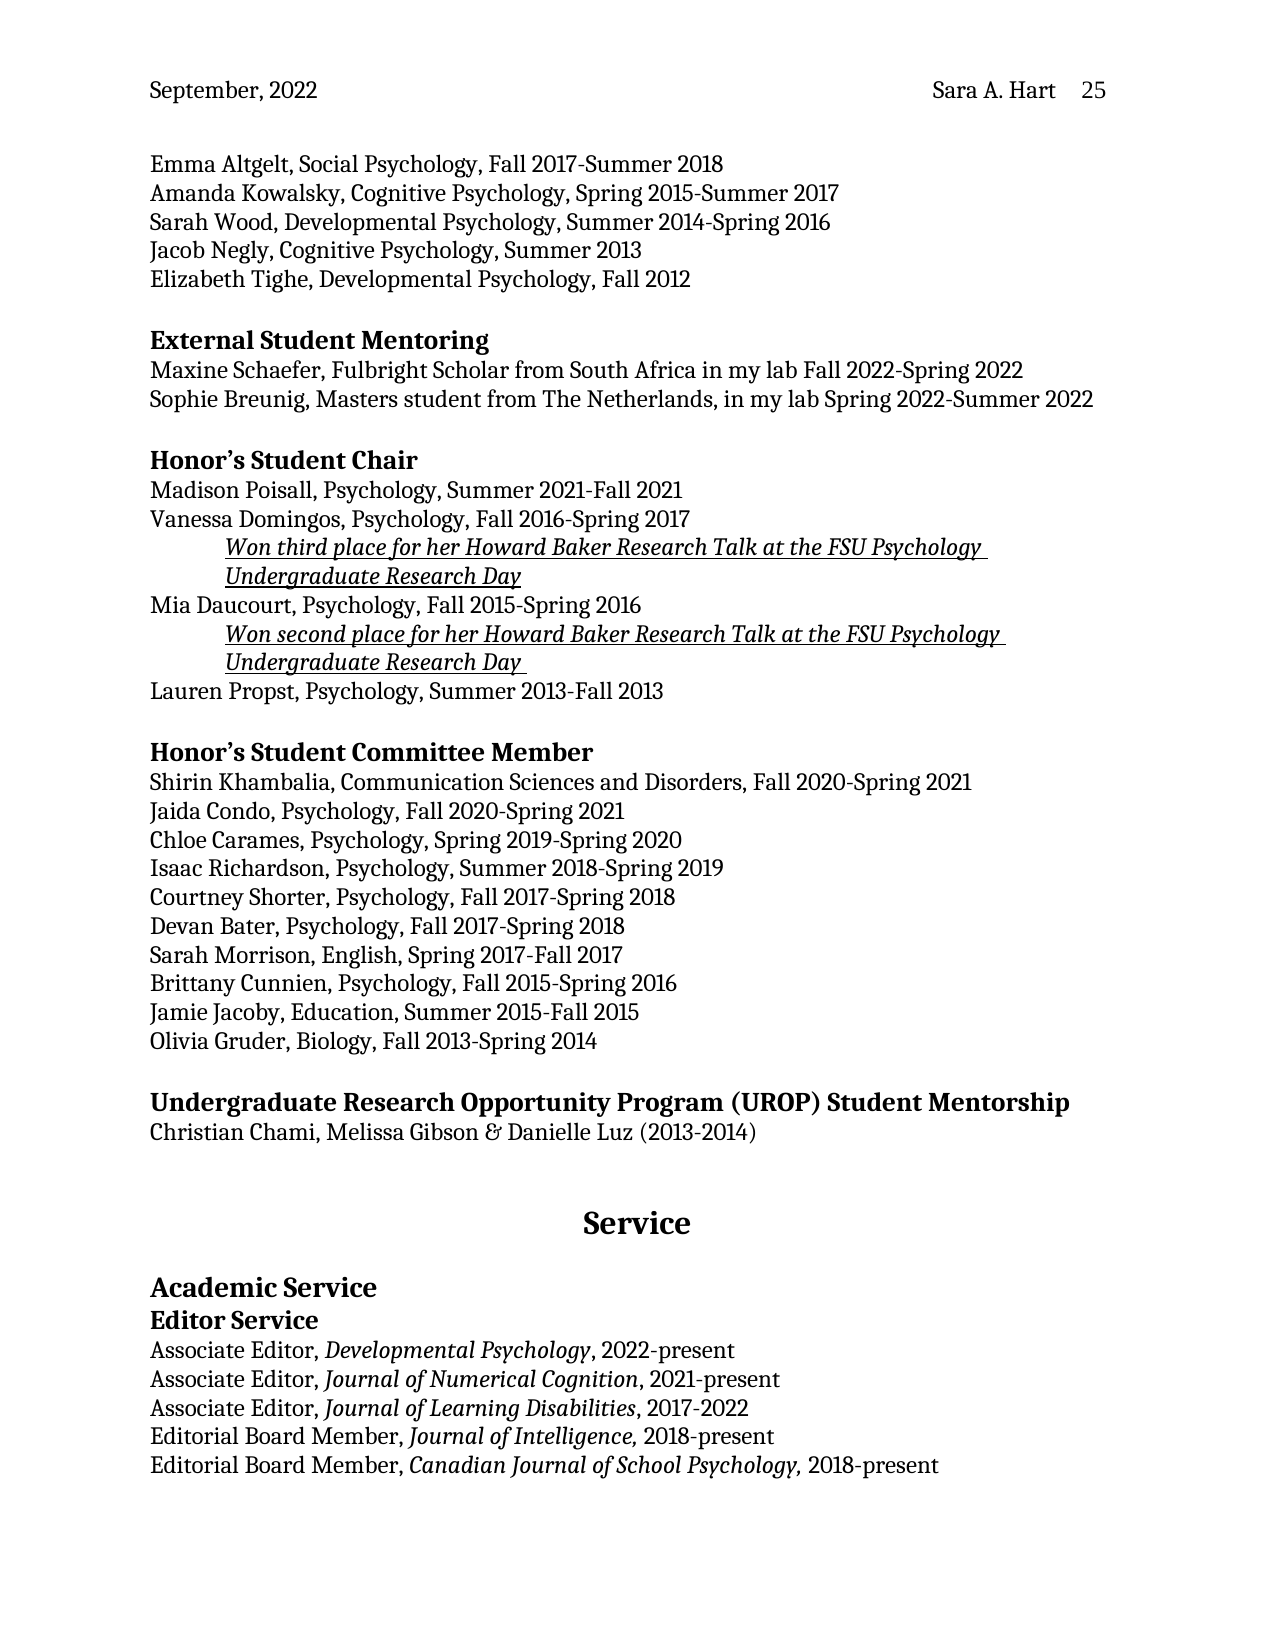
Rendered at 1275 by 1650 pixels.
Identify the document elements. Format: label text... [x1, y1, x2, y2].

text Madison Poisall, Psychology, Summer 2021-Fall 2021 [150, 476, 1125, 504]
text Olivia Gruder, Biology, Fall 2013-Spring 2014 [150, 1027, 1125, 1056]
text Emma Altgelt, Social Psychology, Fall 2017-Summer 2018 [150, 150, 1125, 179]
text Honor’s Student Chair [150, 445, 1125, 476]
text Christian Chami, Melissa Gibson & Danielle Luz (2013-2014) [150, 1118, 1125, 1147]
text Editorial Board Member, Canadian Journal of School Psychology, 2018-present [150, 1451, 1125, 1480]
text Shirin Khambalia, Communication Sciences and Disorders, Fall 2020-Spring 2021 [150, 768, 1125, 797]
subtitle Service [150, 1204, 1125, 1242]
text Devan Bater, Psychology, Fall 2017-Spring 2018 [150, 912, 1125, 941]
text Lauren Propst, Psychology, Summer 2013-Fall 2013 [150, 677, 1125, 706]
text Undergraduate Research Opportunity Program (UROP) Student Mentorship [150, 1087, 1125, 1118]
text Honor’s Student Committee Member [150, 737, 1125, 768]
text Academic Service [150, 1271, 1125, 1305]
text Associate Editor, Journal of Learning Disabilities, 2017-2022 [150, 1393, 1125, 1422]
text Chloe Carames, Psychology, Spring 2019-Spring 2020 [150, 826, 1125, 854]
text Associate Editor, Journal of Numerical Cognition, 2021-present [150, 1365, 1125, 1393]
text Associate Editor, Developmental Psychology, 2022-present [150, 1336, 1125, 1365]
text Sarah Wood, Developmental Psychology, Summer 2014-Spring 2016 [150, 207, 1125, 236]
text Won third place for her Howard Baker Research Talk at the FSU Psychology Undergraduate Research Day [225, 533, 1125, 591]
text Sophie Breunig, Masters student from The Netherlands, in my lab Spring 2022-Summer 2022 [150, 385, 1125, 413]
text Editor Service [150, 1305, 1125, 1336]
text Courtney Shorter, Psychology, Fall 2017-Spring 2018 [150, 883, 1125, 912]
text Mia Daucourt, Psychology, Fall 2015-Spring 2016 [150, 591, 1125, 619]
text Jacob Negly, Cognitive Psychology, Summer 2013 [150, 236, 1125, 265]
text Won second place for her Howard Baker Research Talk at the FSU Psychology Undergraduate Research Day [150, 619, 1125, 677]
text Elizabeth Tighe, Developmental Psychology, Fall 2012 [150, 265, 1125, 294]
text Jamie Jacoby, Education, Summer 2015-Fall 2015 [150, 998, 1125, 1027]
text Vanessa Domingos, Psychology, Fall 2016-Spring 2017 [150, 504, 1125, 533]
text Brittany Cunnien, Psychology, Fall 2015-Spring 2016 [150, 969, 1125, 998]
text External Student Mentoring [150, 325, 1125, 356]
text Maxine Schaefer, Fulbright Scholar from South Africa in my lab Fall 2022-Spring 2022 [150, 356, 1125, 385]
text Jaida Condo, Psychology, Fall 2020-Spring 2021 [150, 797, 1125, 826]
text Sarah Morrison, English, Spring 2017-Fall 2017 [150, 941, 1125, 969]
text Editorial Board Member, Journal of Intelligence, 2018-present [150, 1422, 1125, 1451]
text Amanda Kowalsky, Cognitive Psychology, Spring 2015-Summer 2017 [150, 179, 1125, 207]
text Isaac Richardson, Psychology, Summer 2018-Spring 2019 [150, 854, 1125, 883]
